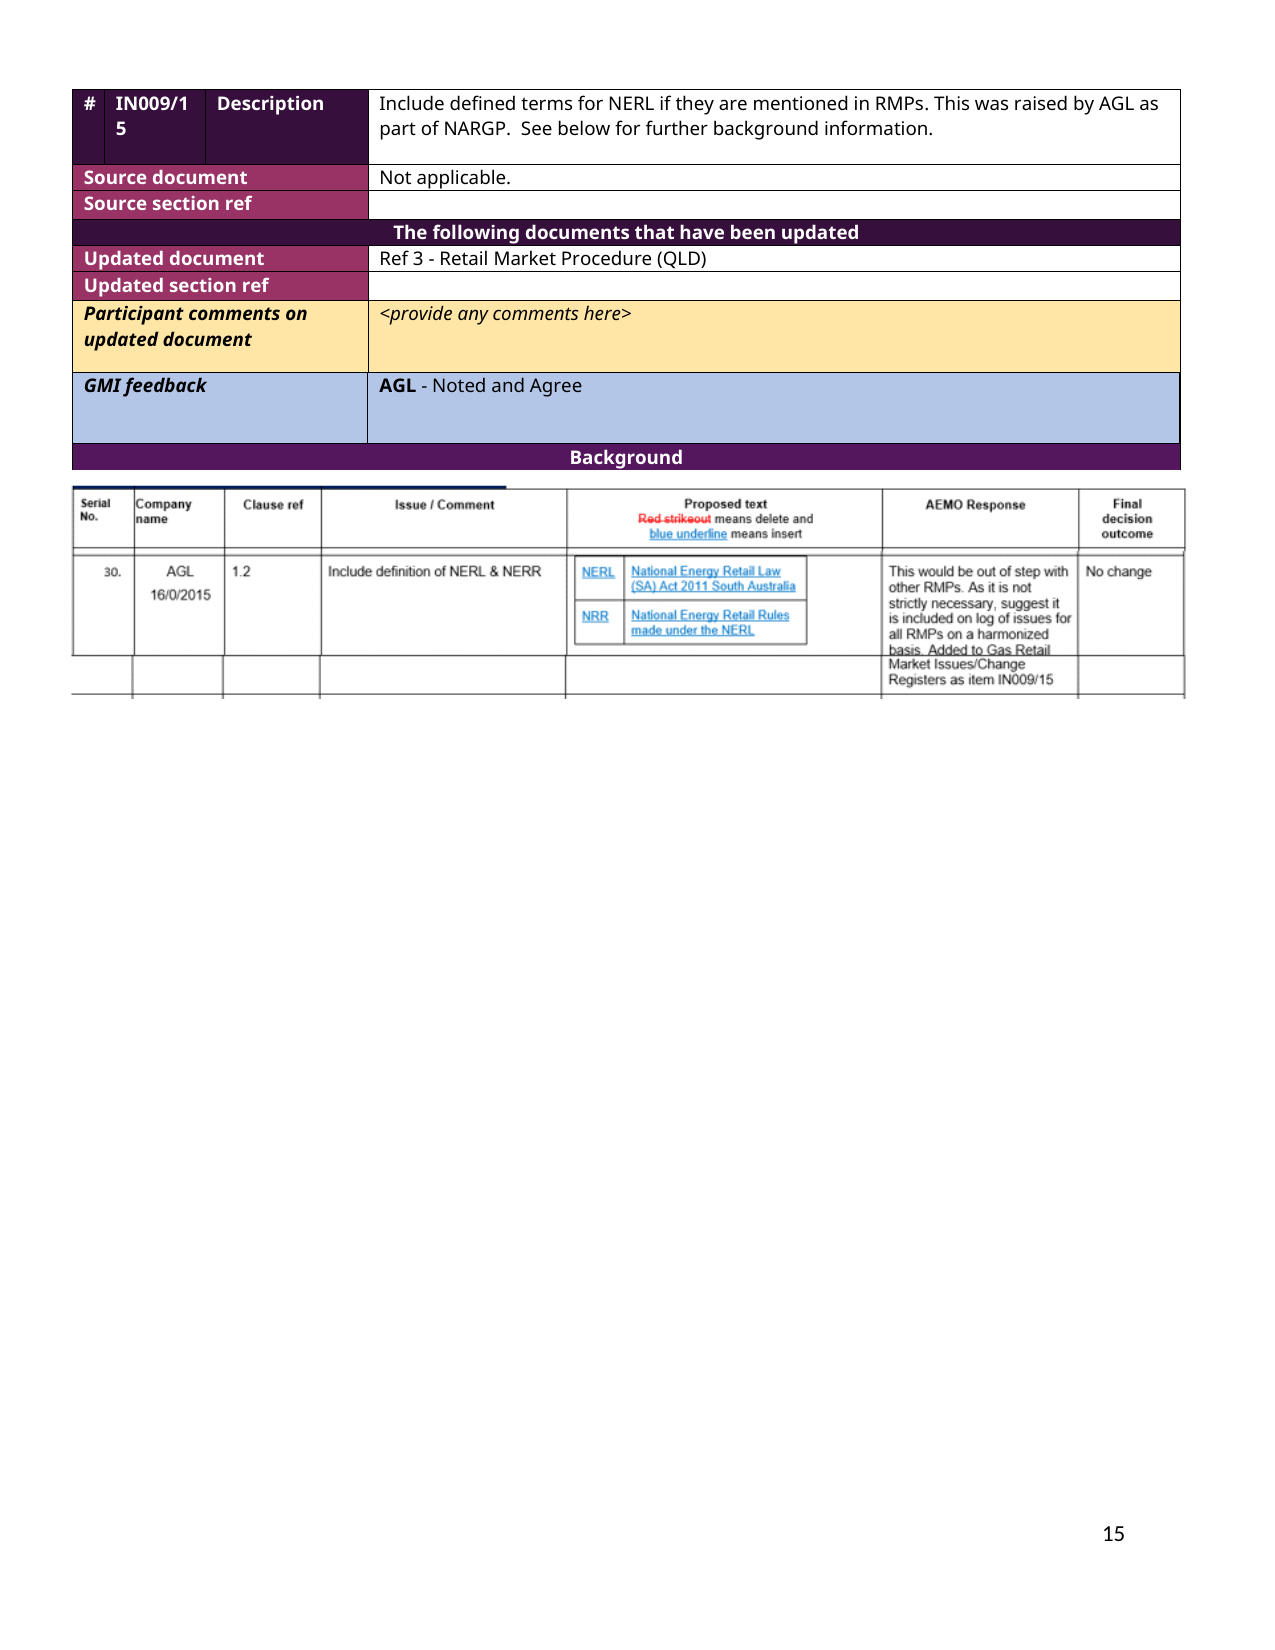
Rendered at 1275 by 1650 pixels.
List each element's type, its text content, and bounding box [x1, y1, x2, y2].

table_cell GMI feedback [73, 373, 367, 443]
table_cell Ref 3 - Retail Market Procedure (QLD) [369, 246, 1180, 271]
table_header IN009/15 [105, 90, 205, 164]
table_cell Updated section ref [73, 272, 368, 300]
table_cell Not applicable. [369, 165, 1180, 190]
table_header Include defined terms for NERL if they are mentioned in RMPs. This was raised by AGL as part of NARGP. See below for further background information. [369, 90, 1180, 164]
table_cell <provide any comments here> [369, 301, 1180, 372]
table_cell Source document [73, 165, 368, 190]
table_cell Updated document [73, 246, 368, 271]
table_cell [369, 191, 1180, 219]
table_cell The following documents that have been updated [73, 220, 1180, 245]
table_header Description [206, 90, 368, 164]
table_cell [369, 272, 1180, 300]
table_header # [73, 90, 104, 164]
picture [61, 470, 1191, 699]
table_cell Source section ref [73, 191, 368, 219]
table_cell Background [73, 444, 1180, 470]
table_cell Participant comments on updated document [73, 301, 368, 372]
table_cell AGL - Noted and Agree [368, 373, 1179, 443]
